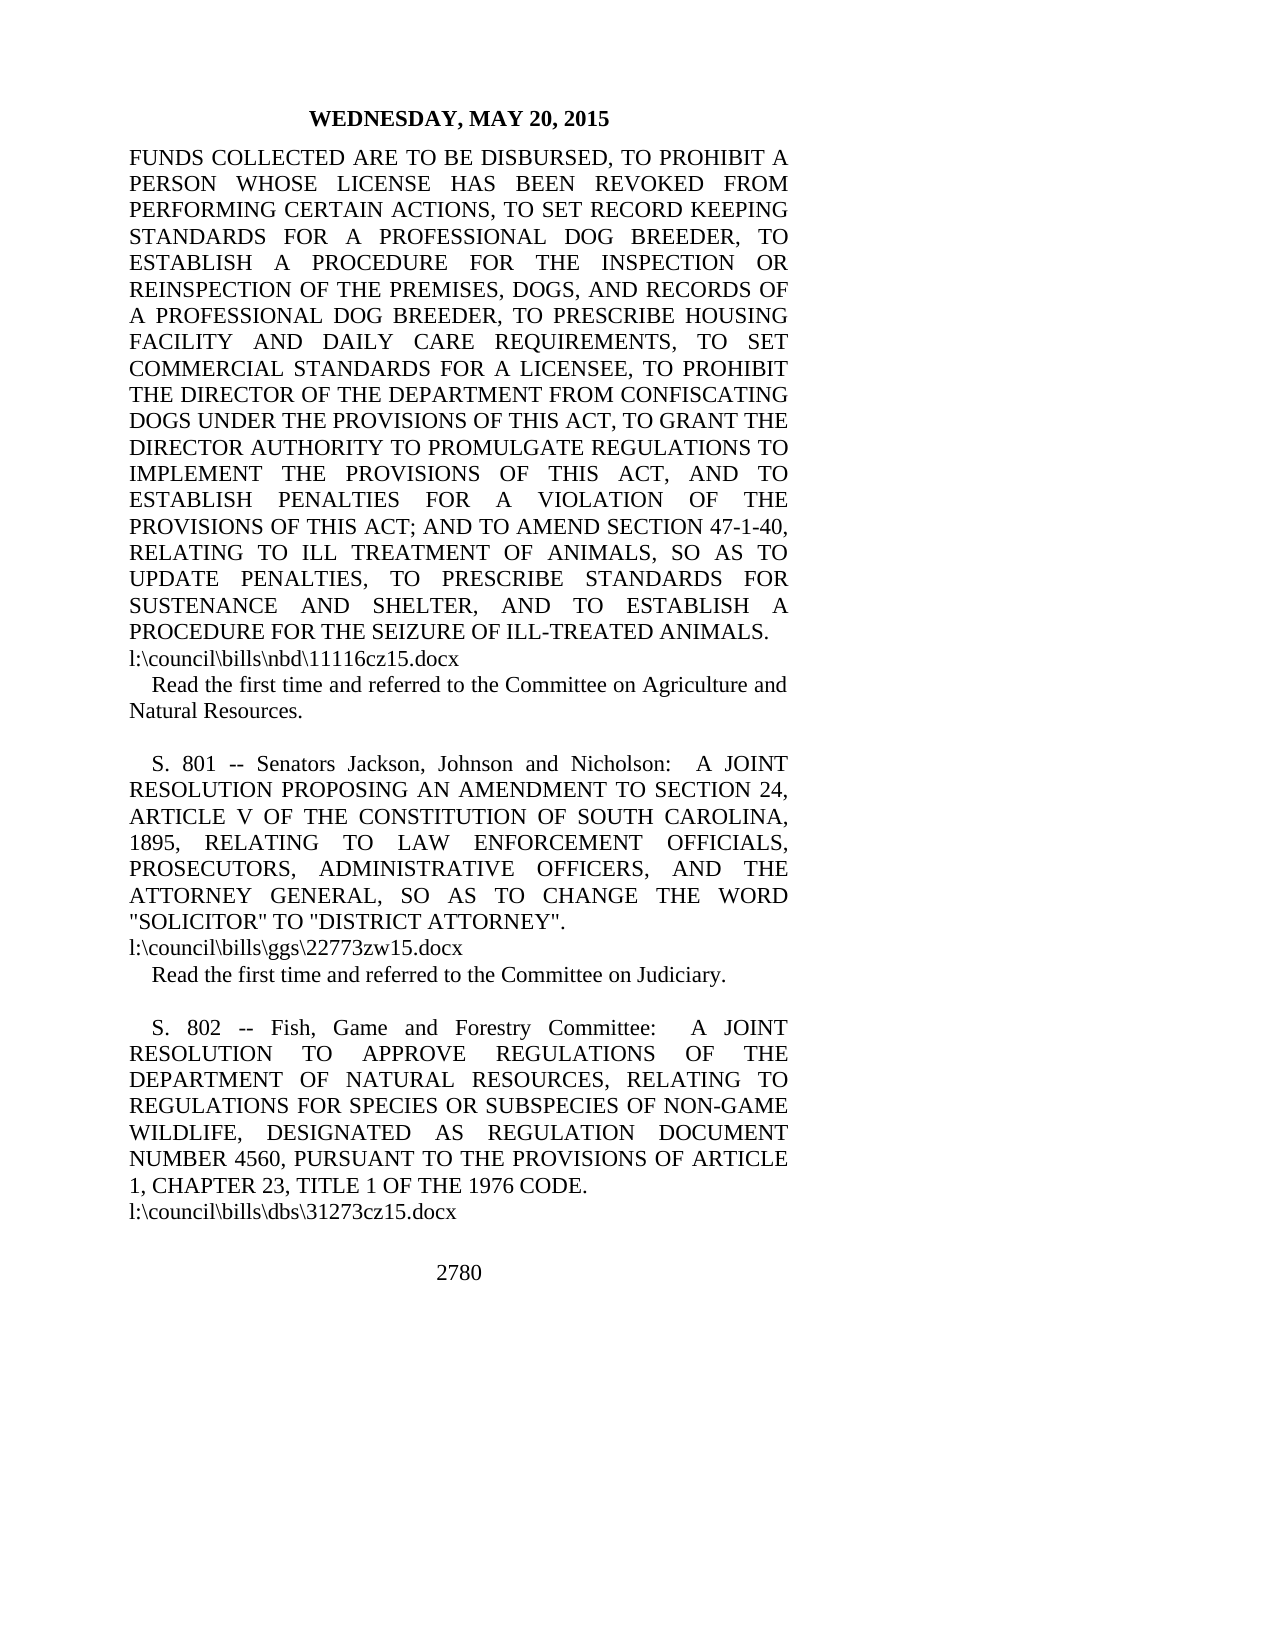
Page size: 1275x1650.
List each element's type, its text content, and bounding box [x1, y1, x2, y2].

text l:\council\bills\nbd\11116cz15.docx [129, 644, 789, 671]
text Read the first time and referred to the Committee on Judiciary. [129, 961, 789, 987]
text l:\council\bills\dbs\31273cz15.docx [129, 1198, 789, 1224]
text Read the first time and referred to the Committee on Agriculture and Natural Resources. [129, 671, 789, 724]
text l:\council\bills\ggs\22773zw15.docx [129, 934, 789, 961]
text S. 802 -- Fish, Game and Forestry Committee: A JOINT RESOLUTION TO APPROVE REGULATIONS OF THE DEPARTMENT OF NATURAL RESOURCES, RELATING TO REGULATIONS FOR SPECIES OR SUBSPECIES OF NON-GAME WILDLIFE, DESIGNATED AS REGULATION DOCUMENT NUMBER 4560, PURSUANT TO THE PROVISIONS OF ARTICLE 1, CHAPTER 23, TITLE 1 OF THE 1976 CODE. [129, 1013, 789, 1198]
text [129, 144, 789, 644]
text S. 801 -- Senators Jackson, Johnson and Nicholson: A JOINT RESOLUTION PROPOSING AN AMENDMENT TO SECTION 24, ARTICLE V OF THE CONSTITUTION OF SOUTH CAROLINA, 1895, RELATING TO LAW ENFORCEMENT OFFICIALS, PROSECUTORS, ADMINISTRATIVE OFFICERS, AND THE ATTORNEY GENERAL, SO AS TO CHANGE THE WORD "SOLICITOR" TO "DISTRICT ATTORNEY". [129, 750, 789, 934]
